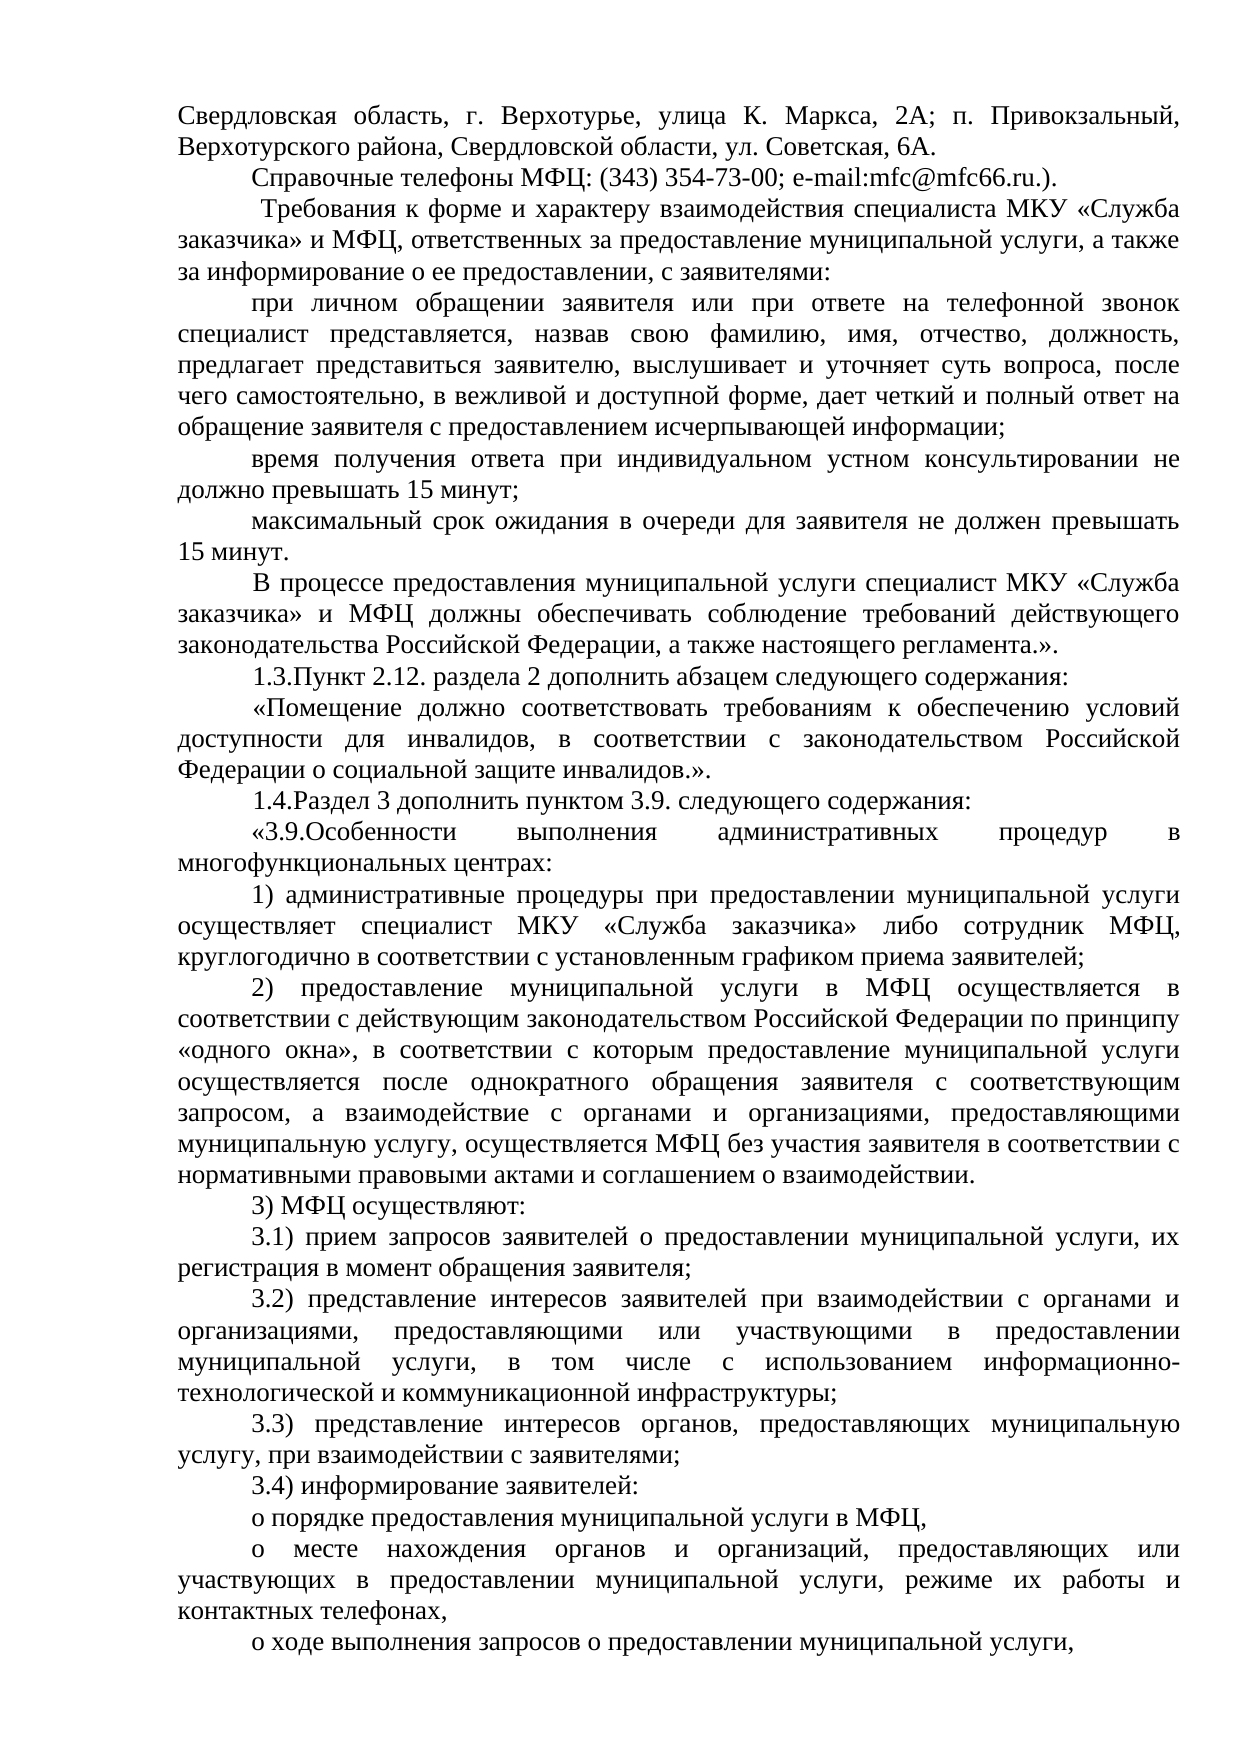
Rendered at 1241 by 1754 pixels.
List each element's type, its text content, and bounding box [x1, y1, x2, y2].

text В процессе предоставления муниципальной услуги специалист МКУ «Служба заказчика» и МФЦ должны обеспечивать соблюдение требований действующего законодательства Российской Федерации, а также настоящего регламента.». [177, 566, 1181, 660]
text «3.9.Особенности выполнения административных процедур в многофункциональных центрах: [177, 815, 1181, 878]
text «Помещение должно соответствовать требованиям к обеспечению условий доступности для инвалидов, в соответствии с законодательством Российской Федерации о социальной защите инвалидов.». [177, 691, 1181, 784]
text 1.4.Раздел 3 дополнить пунктом 3.9. следующего содержания: [177, 784, 1181, 815]
text 1) административные процедуры при предоставлении муниципальной услуги осуществляет специалист МКУ «Служба заказчика» либо сотрудник МФЦ, круглогодично в соответствии с установленным графиком приема заявителей; [177, 878, 1181, 971]
text о ходе выполнения запросов о предоставлении муниципальной услуги, [177, 1625, 1181, 1656]
text Требования к форме и характеру взаимодействия специалиста МКУ «Служба заказчика» и МФЦ, ответственных за предоставление муниципальной услуги, а также за информирование о ее предоставлении, с заявителями: [177, 192, 1181, 286]
text 3) МФЦ осуществляют: [177, 1189, 1181, 1220]
text о месте нахождения органов и организаций, предоставляющих или участвующих в предоставлении муниципальной услуги, режиме их работы и контактных телефонах, [177, 1532, 1181, 1625]
text при личном обращении заявителя или при ответе на телефонной звонок специалист представляется, назвав свою фамилию, имя, отчество, должность, предлагает представиться заявителю, выслушивает и уточняет суть вопроса, после чего самостоятельно, в вежливой и доступной форме, дает четкий и полный ответ на обращение заявителя с предоставлением исчерпывающей информации; [177, 286, 1181, 442]
text 2) предоставление муниципальной услуги в МФЦ осуществляется в соответствии с действующим законодательством Российской Федерации по принципу «одного окна», в соответствии с которым предоставление муниципальной услуги осуществляется после однократного обращения заявителя с соответствующим запросом, а взаимодействие с органами и организациями, предоставляющими муниципальную услугу, осуществляется МФЦ без участия заявителя в соответствии с нормативными правовыми актами и соглашением о взаимодействии. [177, 971, 1181, 1189]
text время получения ответа при индивидуальном устном консультировании не должно превышать 15 минут; [177, 442, 1181, 504]
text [177, 99, 1181, 161]
text 3.1) прием запросов заявителей о предоставлении муниципальной услуги, их регистрация в момент обращения заявителя; [177, 1220, 1181, 1283]
text максимальный срок ожидания в очереди для заявителя не должен превышать 15 минут. [177, 504, 1181, 566]
text 3.2) представление интересов заявителей при взаимодействии с органами и организациями, предоставляющими или участвующими в предоставлении муниципальной услуги, в том числе с использованием информационно-технологической и коммуникационной инфраструктуры; [177, 1283, 1181, 1407]
text Справочные телефоны МФЦ: (343) 354-73-00; e-mail:mfc@mfc66.ru.). [177, 161, 1181, 192]
text 3.3) представление интересов органов, предоставляющих муниципальную услугу, при взаимодействии с заявителями; [177, 1407, 1181, 1469]
text 3.4) информирование заявителей: [177, 1469, 1181, 1501]
text о порядке предоставления муниципальной услуги в МФЦ, [177, 1501, 1181, 1532]
text 1.3.Пункт 2.12. раздела 2 дополнить абзацем следующего содержания: [177, 660, 1181, 691]
